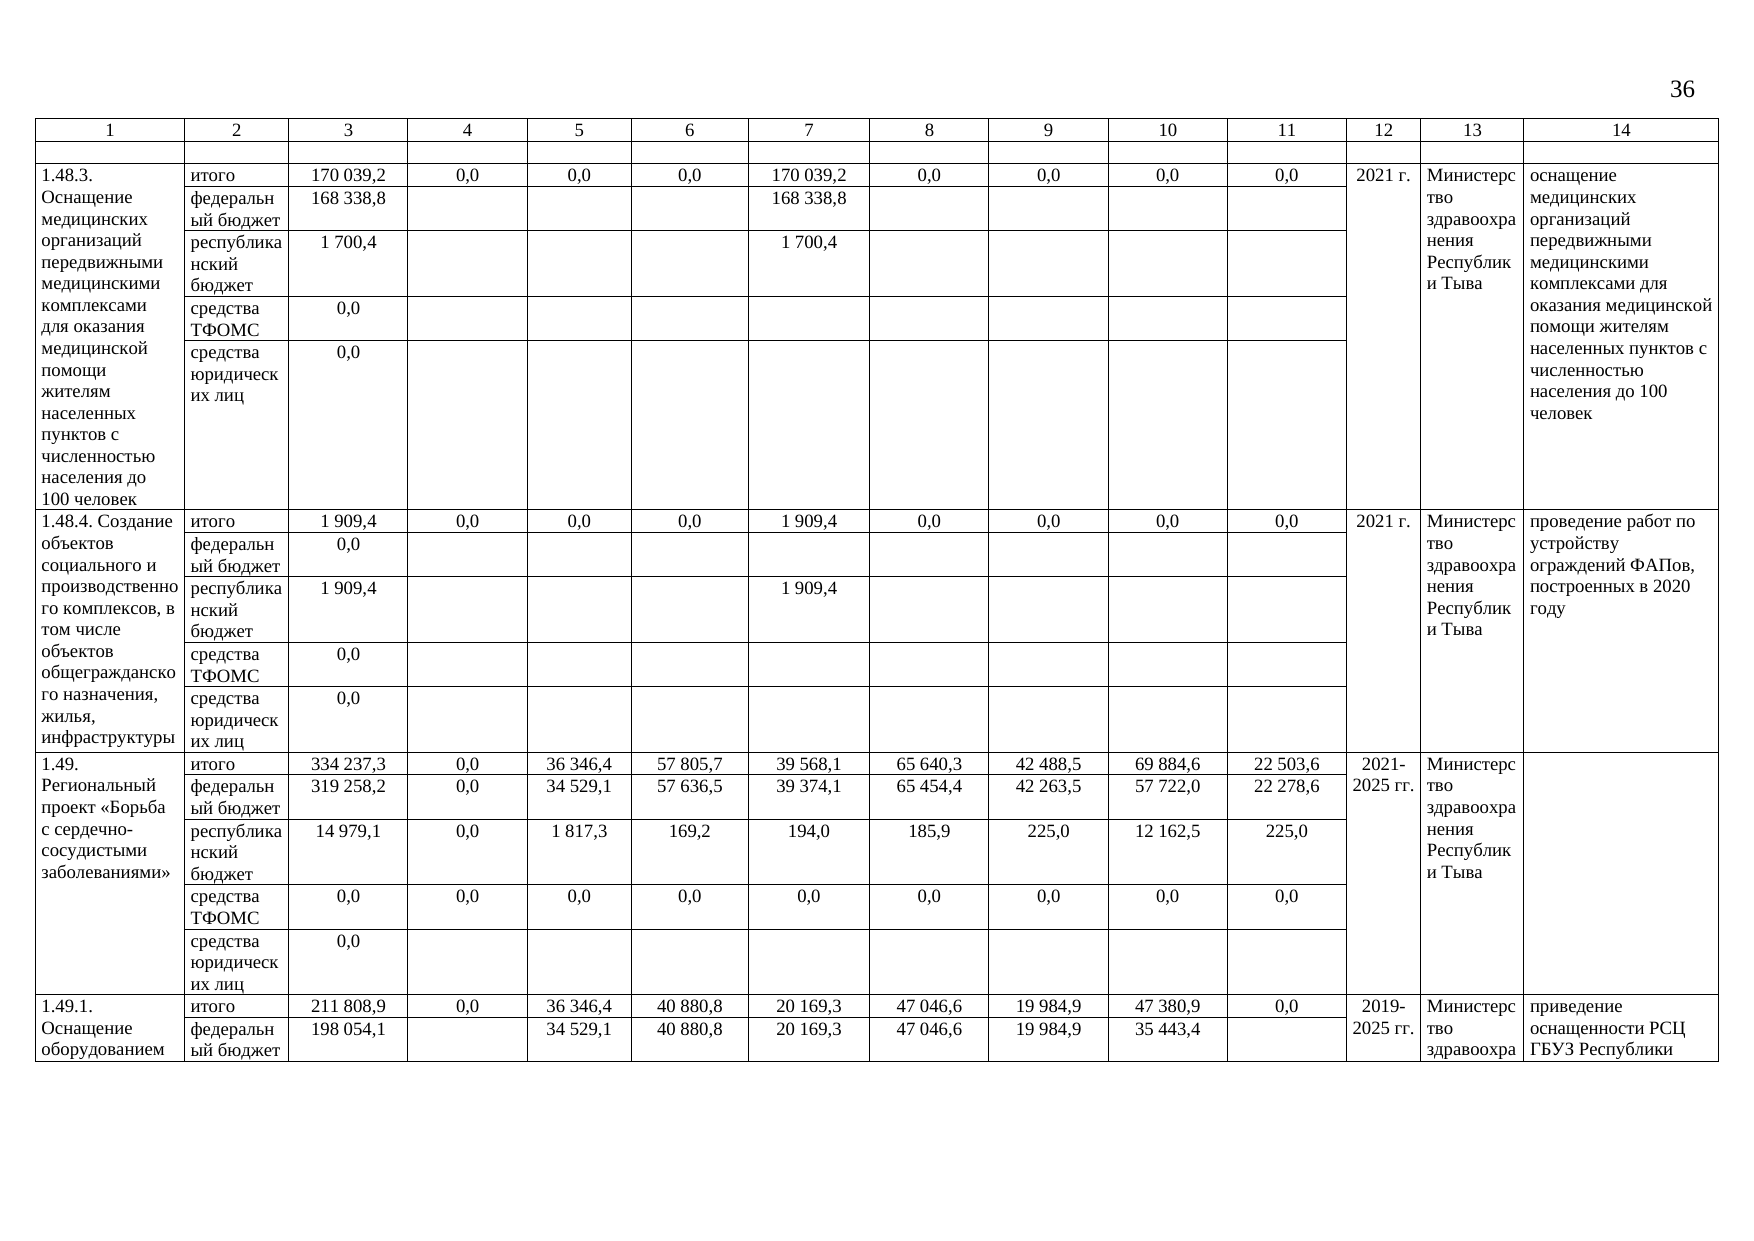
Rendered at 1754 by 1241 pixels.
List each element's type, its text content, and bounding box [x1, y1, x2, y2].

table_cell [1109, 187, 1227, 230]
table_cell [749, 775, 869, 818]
table_header 3 [289, 119, 407, 141]
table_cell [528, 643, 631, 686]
table_header 9 [989, 119, 1108, 141]
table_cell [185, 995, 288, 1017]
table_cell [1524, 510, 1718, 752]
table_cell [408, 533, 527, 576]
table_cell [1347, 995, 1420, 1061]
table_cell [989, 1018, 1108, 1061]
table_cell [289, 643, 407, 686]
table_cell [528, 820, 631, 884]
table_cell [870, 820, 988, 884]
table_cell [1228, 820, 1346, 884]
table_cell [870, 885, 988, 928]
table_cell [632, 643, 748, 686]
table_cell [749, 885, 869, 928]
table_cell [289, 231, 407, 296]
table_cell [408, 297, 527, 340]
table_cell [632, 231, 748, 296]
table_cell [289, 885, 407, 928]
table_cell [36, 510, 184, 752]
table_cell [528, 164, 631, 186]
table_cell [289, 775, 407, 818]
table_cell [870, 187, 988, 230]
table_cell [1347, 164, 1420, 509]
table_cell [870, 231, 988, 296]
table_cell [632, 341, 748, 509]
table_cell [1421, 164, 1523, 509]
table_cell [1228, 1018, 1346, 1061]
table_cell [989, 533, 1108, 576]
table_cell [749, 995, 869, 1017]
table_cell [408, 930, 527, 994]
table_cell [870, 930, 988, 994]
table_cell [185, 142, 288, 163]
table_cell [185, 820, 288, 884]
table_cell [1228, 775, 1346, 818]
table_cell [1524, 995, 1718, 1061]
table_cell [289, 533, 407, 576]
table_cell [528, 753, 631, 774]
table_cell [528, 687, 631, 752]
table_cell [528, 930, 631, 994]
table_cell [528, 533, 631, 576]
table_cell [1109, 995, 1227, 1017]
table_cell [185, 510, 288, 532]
table_header 4 [408, 119, 527, 141]
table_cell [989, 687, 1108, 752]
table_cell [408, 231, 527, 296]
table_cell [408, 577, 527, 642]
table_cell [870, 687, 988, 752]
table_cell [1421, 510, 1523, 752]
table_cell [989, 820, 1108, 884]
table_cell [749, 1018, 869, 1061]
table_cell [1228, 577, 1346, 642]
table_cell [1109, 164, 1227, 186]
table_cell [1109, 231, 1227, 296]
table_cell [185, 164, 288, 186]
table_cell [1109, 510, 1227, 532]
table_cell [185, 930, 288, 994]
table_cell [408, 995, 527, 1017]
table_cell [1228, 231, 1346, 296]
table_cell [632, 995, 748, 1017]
table_header 11 [1228, 119, 1346, 141]
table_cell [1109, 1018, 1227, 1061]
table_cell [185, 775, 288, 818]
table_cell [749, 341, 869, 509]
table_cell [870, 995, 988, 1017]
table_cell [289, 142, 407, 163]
table_header 2 [185, 119, 288, 141]
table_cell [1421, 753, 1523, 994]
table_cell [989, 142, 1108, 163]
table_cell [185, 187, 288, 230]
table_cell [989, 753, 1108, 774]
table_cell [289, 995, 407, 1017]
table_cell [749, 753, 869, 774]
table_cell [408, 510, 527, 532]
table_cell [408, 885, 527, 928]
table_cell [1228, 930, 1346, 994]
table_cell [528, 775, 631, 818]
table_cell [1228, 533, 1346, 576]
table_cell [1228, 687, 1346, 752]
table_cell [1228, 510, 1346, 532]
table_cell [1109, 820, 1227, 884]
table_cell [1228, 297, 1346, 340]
table_header 14 [1524, 119, 1718, 141]
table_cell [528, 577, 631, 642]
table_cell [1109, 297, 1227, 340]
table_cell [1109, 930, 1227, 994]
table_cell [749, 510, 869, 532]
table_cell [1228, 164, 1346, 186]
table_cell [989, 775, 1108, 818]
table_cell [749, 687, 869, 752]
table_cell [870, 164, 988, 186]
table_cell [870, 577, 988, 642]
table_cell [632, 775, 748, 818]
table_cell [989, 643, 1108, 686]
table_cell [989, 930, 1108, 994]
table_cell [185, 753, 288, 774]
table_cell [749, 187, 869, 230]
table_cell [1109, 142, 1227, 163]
table_header 12 [1347, 119, 1420, 141]
table_header 10 [1109, 119, 1227, 141]
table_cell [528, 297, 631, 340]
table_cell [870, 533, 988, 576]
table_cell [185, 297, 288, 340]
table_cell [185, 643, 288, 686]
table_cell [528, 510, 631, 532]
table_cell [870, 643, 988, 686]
table_header 7 [749, 119, 869, 141]
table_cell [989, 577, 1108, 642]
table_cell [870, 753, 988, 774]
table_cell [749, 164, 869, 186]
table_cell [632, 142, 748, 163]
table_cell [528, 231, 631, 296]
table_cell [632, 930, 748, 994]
table_header 1 [36, 119, 184, 141]
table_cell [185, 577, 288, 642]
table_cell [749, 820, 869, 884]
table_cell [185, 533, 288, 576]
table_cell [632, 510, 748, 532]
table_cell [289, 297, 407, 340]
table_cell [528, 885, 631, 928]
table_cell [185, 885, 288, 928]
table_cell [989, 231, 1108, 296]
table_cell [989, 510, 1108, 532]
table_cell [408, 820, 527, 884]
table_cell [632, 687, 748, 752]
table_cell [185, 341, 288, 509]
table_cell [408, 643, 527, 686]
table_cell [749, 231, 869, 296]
table_header 8 [870, 119, 988, 141]
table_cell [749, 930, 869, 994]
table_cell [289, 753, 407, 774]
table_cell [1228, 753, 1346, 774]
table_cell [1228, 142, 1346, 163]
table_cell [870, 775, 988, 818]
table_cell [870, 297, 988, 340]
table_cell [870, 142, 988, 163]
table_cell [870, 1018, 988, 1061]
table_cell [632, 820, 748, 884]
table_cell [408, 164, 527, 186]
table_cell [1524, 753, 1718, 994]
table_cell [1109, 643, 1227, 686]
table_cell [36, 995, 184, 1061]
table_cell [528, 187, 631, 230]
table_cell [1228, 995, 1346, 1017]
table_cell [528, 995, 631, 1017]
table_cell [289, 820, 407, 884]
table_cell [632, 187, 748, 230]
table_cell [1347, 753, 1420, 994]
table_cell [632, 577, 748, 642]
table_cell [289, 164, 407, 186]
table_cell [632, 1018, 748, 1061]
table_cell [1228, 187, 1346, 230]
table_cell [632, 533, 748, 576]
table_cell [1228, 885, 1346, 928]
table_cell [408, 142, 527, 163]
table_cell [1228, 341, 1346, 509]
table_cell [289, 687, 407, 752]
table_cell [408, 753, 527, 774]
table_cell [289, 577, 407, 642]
table_header 13 [1421, 119, 1523, 141]
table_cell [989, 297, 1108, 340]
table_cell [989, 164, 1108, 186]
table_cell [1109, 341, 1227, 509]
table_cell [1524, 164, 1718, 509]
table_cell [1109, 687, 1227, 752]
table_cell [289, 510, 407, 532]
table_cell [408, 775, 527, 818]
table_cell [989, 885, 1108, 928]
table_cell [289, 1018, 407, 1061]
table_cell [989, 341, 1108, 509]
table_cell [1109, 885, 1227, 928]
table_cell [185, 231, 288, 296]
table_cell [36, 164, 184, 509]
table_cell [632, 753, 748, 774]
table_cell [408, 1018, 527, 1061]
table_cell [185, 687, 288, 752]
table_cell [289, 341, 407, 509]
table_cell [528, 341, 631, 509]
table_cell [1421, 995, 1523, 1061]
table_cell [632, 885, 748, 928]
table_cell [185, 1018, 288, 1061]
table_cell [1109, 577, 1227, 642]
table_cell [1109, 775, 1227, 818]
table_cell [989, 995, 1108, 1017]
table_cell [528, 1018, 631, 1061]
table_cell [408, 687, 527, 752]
table_header 6 [632, 119, 748, 141]
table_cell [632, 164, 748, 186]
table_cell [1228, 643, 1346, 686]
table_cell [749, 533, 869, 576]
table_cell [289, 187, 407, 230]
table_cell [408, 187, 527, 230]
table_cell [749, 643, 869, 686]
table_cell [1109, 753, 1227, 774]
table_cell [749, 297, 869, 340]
table_header 5 [528, 119, 631, 141]
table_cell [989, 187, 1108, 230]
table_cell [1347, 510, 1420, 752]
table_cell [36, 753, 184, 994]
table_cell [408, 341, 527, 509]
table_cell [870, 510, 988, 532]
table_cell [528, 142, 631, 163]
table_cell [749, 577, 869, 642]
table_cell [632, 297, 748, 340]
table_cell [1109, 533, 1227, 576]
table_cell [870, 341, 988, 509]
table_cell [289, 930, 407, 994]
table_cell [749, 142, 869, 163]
